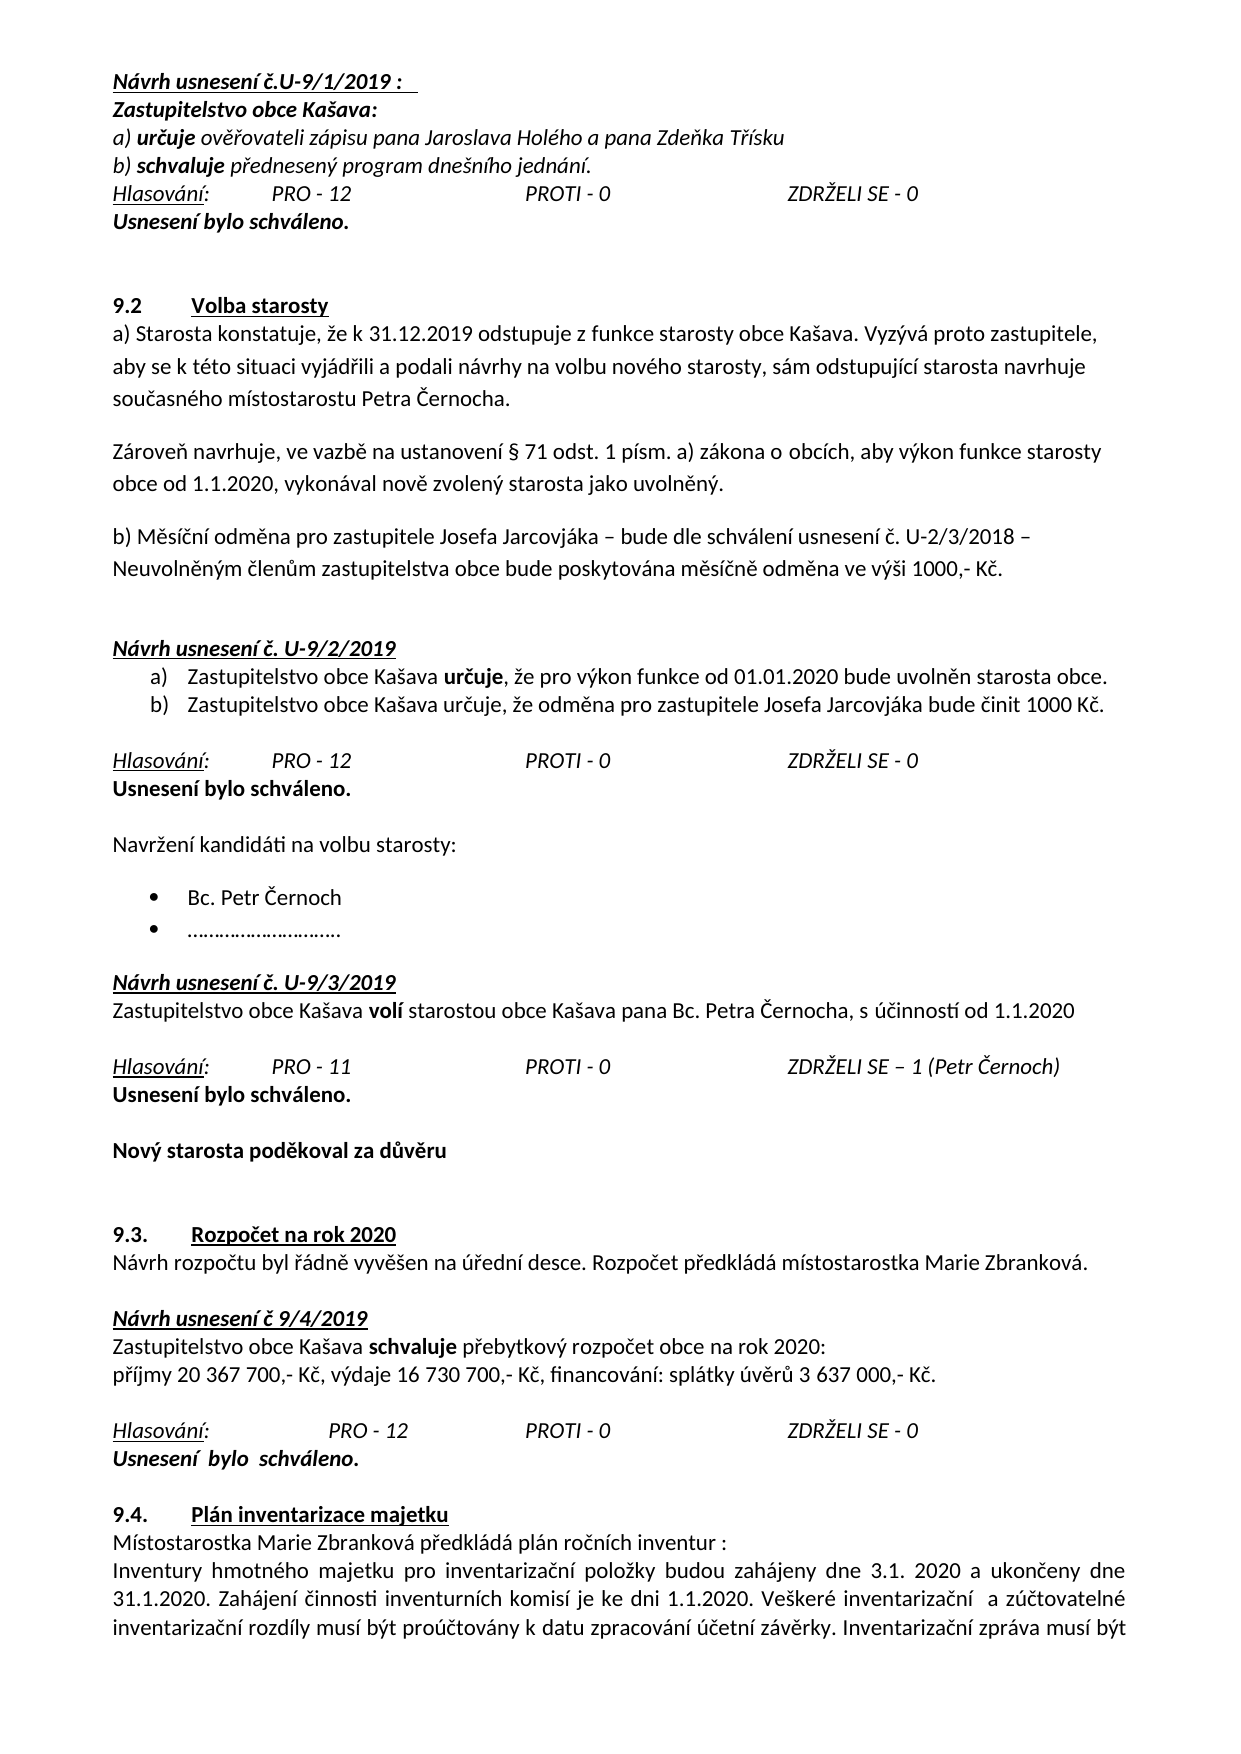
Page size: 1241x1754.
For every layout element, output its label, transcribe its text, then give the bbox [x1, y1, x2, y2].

text Hlasování: PRO - 11 PROTI - 0 ZDRŽELI SE – 1 (Petr Černoch) [112, 1052, 1128, 1080]
text Usnesení bylo schváleno. [112, 1444, 1128, 1472]
list Zastupitelstvo obce Kašava určuje, že pro výkon funkce od 01.01.2020 bude uvolněn starosta obce. [150, 662, 1128, 690]
text Návrh rozpočtu byl řádně vyvěšen na úřední desce. Rozpočet předkládá místostarostka Marie Zbranková. [112, 1248, 1128, 1276]
text 9.4. Plán inventarizace majetku [112, 1501, 1128, 1528]
text Zároveň navrhuje, ve vazbě na ustanovení § 71 odst. 1 písm. a) zákona o obcích, aby výkon funkce starosty obce od 1.1.2020, vykonával nově zvolený starosta jako uvolněný. [112, 437, 1128, 497]
text Návrh usnesení č. U-9/3/2019 [112, 968, 1128, 996]
text Místostarostka Marie Zbranková předkládá plán ročních inventur : [112, 1528, 1128, 1557]
text Usnesení bylo schváleno. [112, 774, 1128, 802]
text 9.2 Volba starosty [112, 292, 1128, 319]
text b) schvaluje přednesený program dnešního jednání. [113, 151, 1128, 179]
list Zastupitelstvo obce Kašava určuje, že odměna pro zastupitele Josefa Jarcovjáka bude činit 1000 Kč. [150, 690, 1128, 718]
text a) Starosta konstatuje, že k 31.12.2019 odstupuje z funkce starosty obce Kašava. Vyzývá proto zastupitele, aby se k této situaci vyjádřili a podali návrhy na volbu nového starosty, sám odstupující starosta navrhuje současného místostarostu Petra Černocha. [112, 319, 1128, 412]
text Návrh usnesení č.U-9/1/2019 : [113, 67, 1128, 95]
text a) určuje ověřovateli zápisu pana Jaroslava Holého a pana Zdeňka Třísku [113, 123, 1128, 151]
list ……………………….. [150, 915, 1128, 943]
text Navržení kandidáti na volbu starosty: [112, 830, 1128, 858]
list Bc. Petr Černoch [150, 883, 1128, 911]
text příjmy 20 367 700,- Kč, výdaje 16 730 700,- Kč, financování: splátky úvěrů 3 637 000,- Kč. [112, 1360, 1128, 1388]
text Hlasování: PRO - 12 PROTI - 0 ZDRŽELI SE - 0 [112, 1416, 1128, 1444]
text Návrh usnesení č. U-9/2/2019 [112, 634, 1128, 662]
text Usnesení bylo schváleno. [112, 1080, 1128, 1108]
text Hlasování: PRO - 12 PROTI - 0 ZDRŽELI SE - 0 [112, 746, 1128, 774]
text Zastupitelstvo obce Kašava: [113, 95, 1128, 123]
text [112, 1557, 1128, 1641]
text Nový starosta poděkoval za důvěru [112, 1136, 1128, 1164]
text Hlasování: PRO - 12 PROTI - 0 ZDRŽELI SE - 0 [112, 179, 1128, 207]
text b) Měsíční odměna pro zastupitele Josefa Jarcovjáka – bude dle schválení usnesení č. U-2/3/2018 – Neuvolněným členům zastupitelstva obce bude poskytována měsíčně odměna ve výši 1000,- Kč. [112, 522, 1128, 582]
text 9.3. Rozpočet na rok 2020 [112, 1220, 1128, 1248]
text Návrh usnesení č 9/4/2019 [112, 1304, 1128, 1332]
text Zastupitelstvo obce Kašava schvaluje přebytkový rozpočet obce na rok 2020: [112, 1332, 1128, 1360]
text Usnesení bylo schváleno. [113, 207, 1128, 236]
text Zastupitelstvo obce Kašava volí starostou obce Kašava pana Bc. Petra Černocha, s účinností od 1.1.2020 [112, 996, 1128, 1024]
